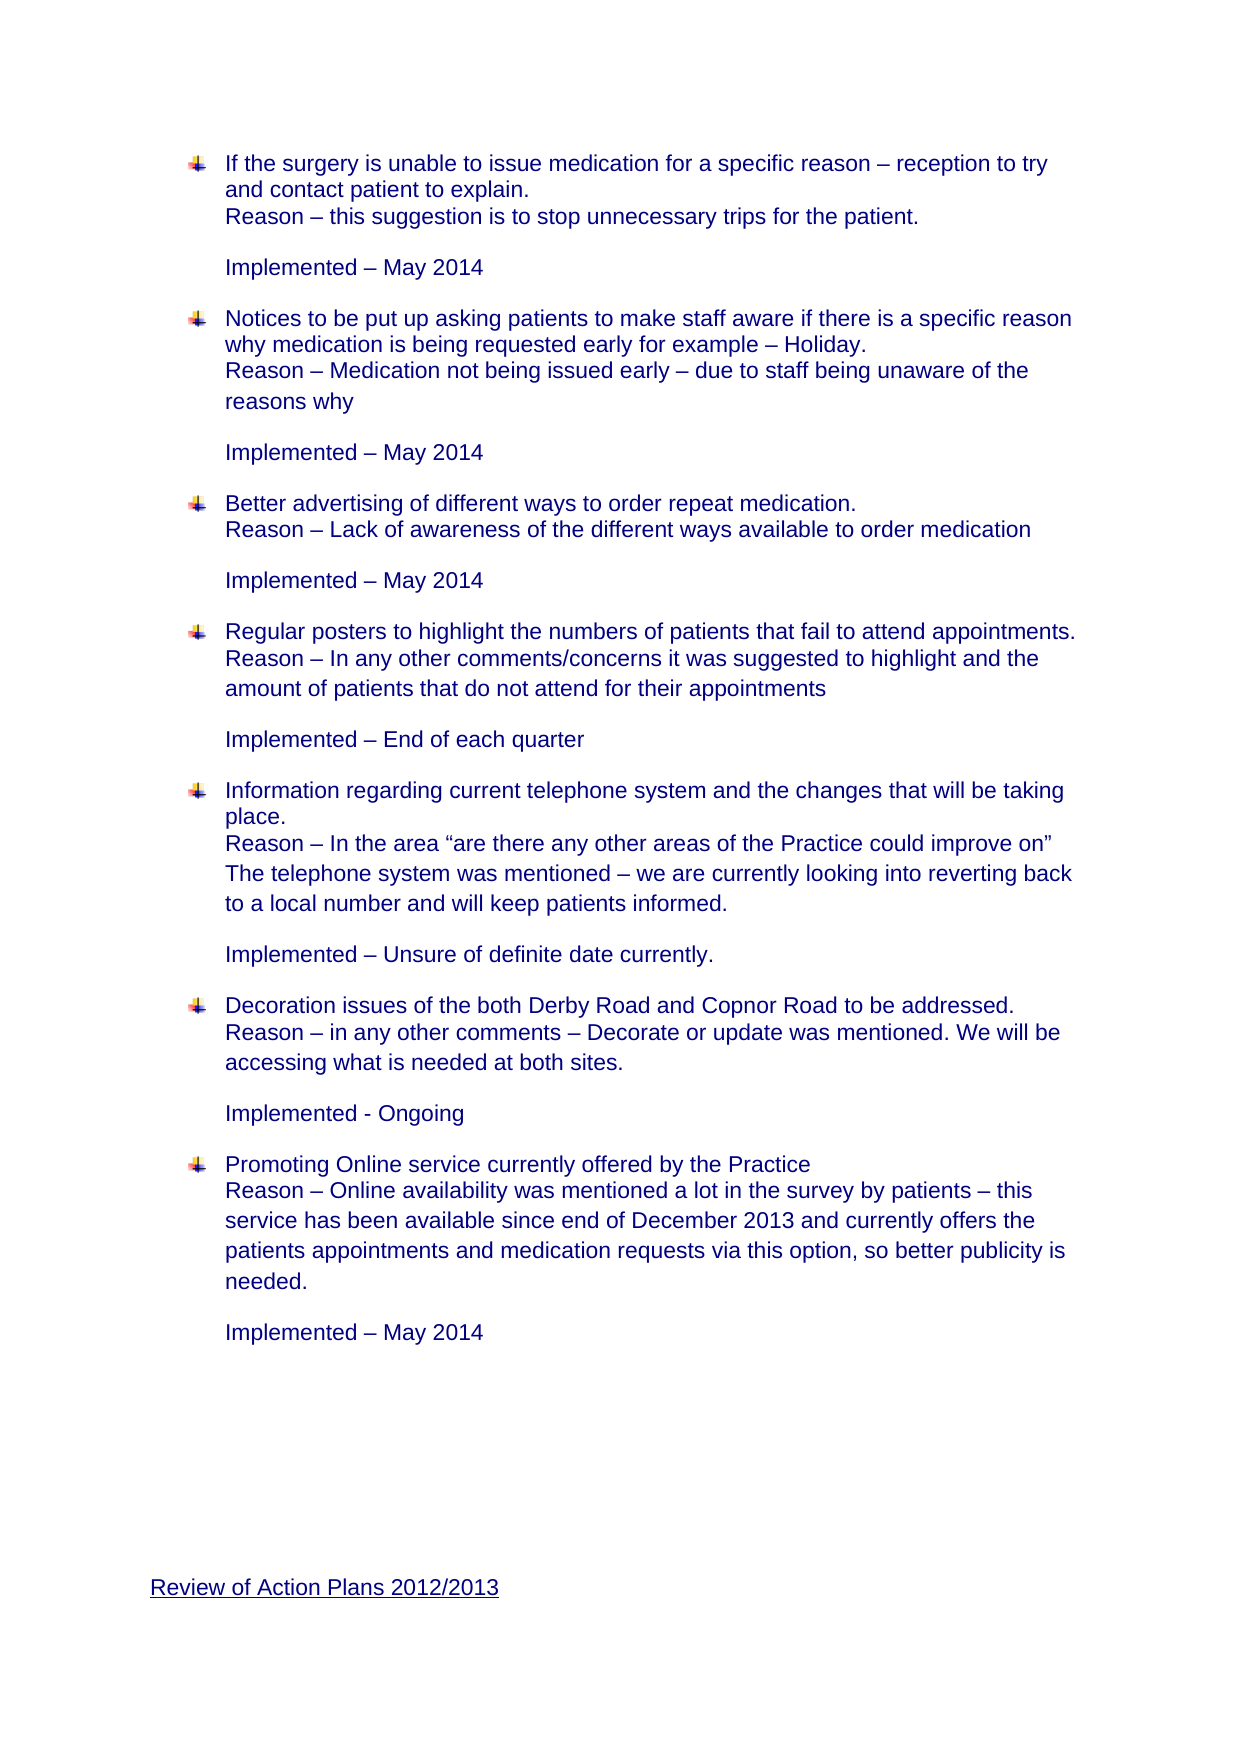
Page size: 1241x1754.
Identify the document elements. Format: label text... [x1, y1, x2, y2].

picture [188, 623, 206, 640]
picture [188, 1155, 206, 1173]
list Promoting Online service currently offered by the Practice [187, 1151, 1090, 1177]
list If the surgery is unable to issue medication for a specific reason – reception to try and contact patient to explain. [187, 150, 1090, 203]
list Regular posters to highlight the numbers of patients that fail to attend appointments. [187, 618, 1090, 644]
text Implemented – May 2014 [187, 254, 1090, 280]
text Review of Action Plans 2012/2013 [150, 1574, 1090, 1600]
list Better advertising of different ways to order repeat medication. [187, 490, 1090, 516]
list Information regarding current telephone system and the changes that will be taking place. [187, 777, 1090, 829]
text Implemented - Ongoing [187, 1100, 1090, 1126]
list Notices to be put up asking patients to make staff aware if there is a specific reason why medication is being requested early for example – Holiday. [187, 305, 1090, 357]
text Implemented – End of each quarter [187, 726, 1090, 752]
text Reason – Online availability was mentioned a lot in the survey by patients – this service has been available since end of December 2013 and currently offers the patients appointments and medication requests via this option, so better publicity is needed. [225, 1177, 1090, 1294]
text Implemented – May 2014 [187, 439, 1090, 465]
picture [188, 154, 206, 172]
list Decoration issues of the both Derby Road and Copnor Road to be addressed. [187, 992, 1090, 1018]
text Reason – Medication not being issued early – due to staff being unaware of the reasons why [225, 357, 1090, 414]
picture [188, 309, 206, 327]
text Reason – In any other comments/concerns it was suggested to highlight and the amount of patients that do not attend for their appointments [225, 644, 1090, 701]
picture [188, 996, 206, 1014]
text Implemented – May 2014 [187, 567, 1090, 593]
text Reason – In the area “are there any other areas of the Practice could improve on” The telephone system was mentioned – we are currently looking into reverting back to a local number and will keep patients informed. [225, 829, 1090, 916]
text Reason – Lack of awareness of the different ways available to order medication [187, 516, 1090, 542]
picture [188, 494, 206, 512]
text Implemented – Unsure of definite date currently. [187, 941, 1090, 967]
picture [188, 781, 206, 799]
text Implemented – May 2014 [187, 1319, 1090, 1345]
text Reason – this suggestion is to stop unnecessary trips for the patient. [187, 203, 1090, 229]
text Reason – in any other comments – Decorate or update was mentioned. We will be accessing what is needed at both sites. [225, 1018, 1090, 1075]
